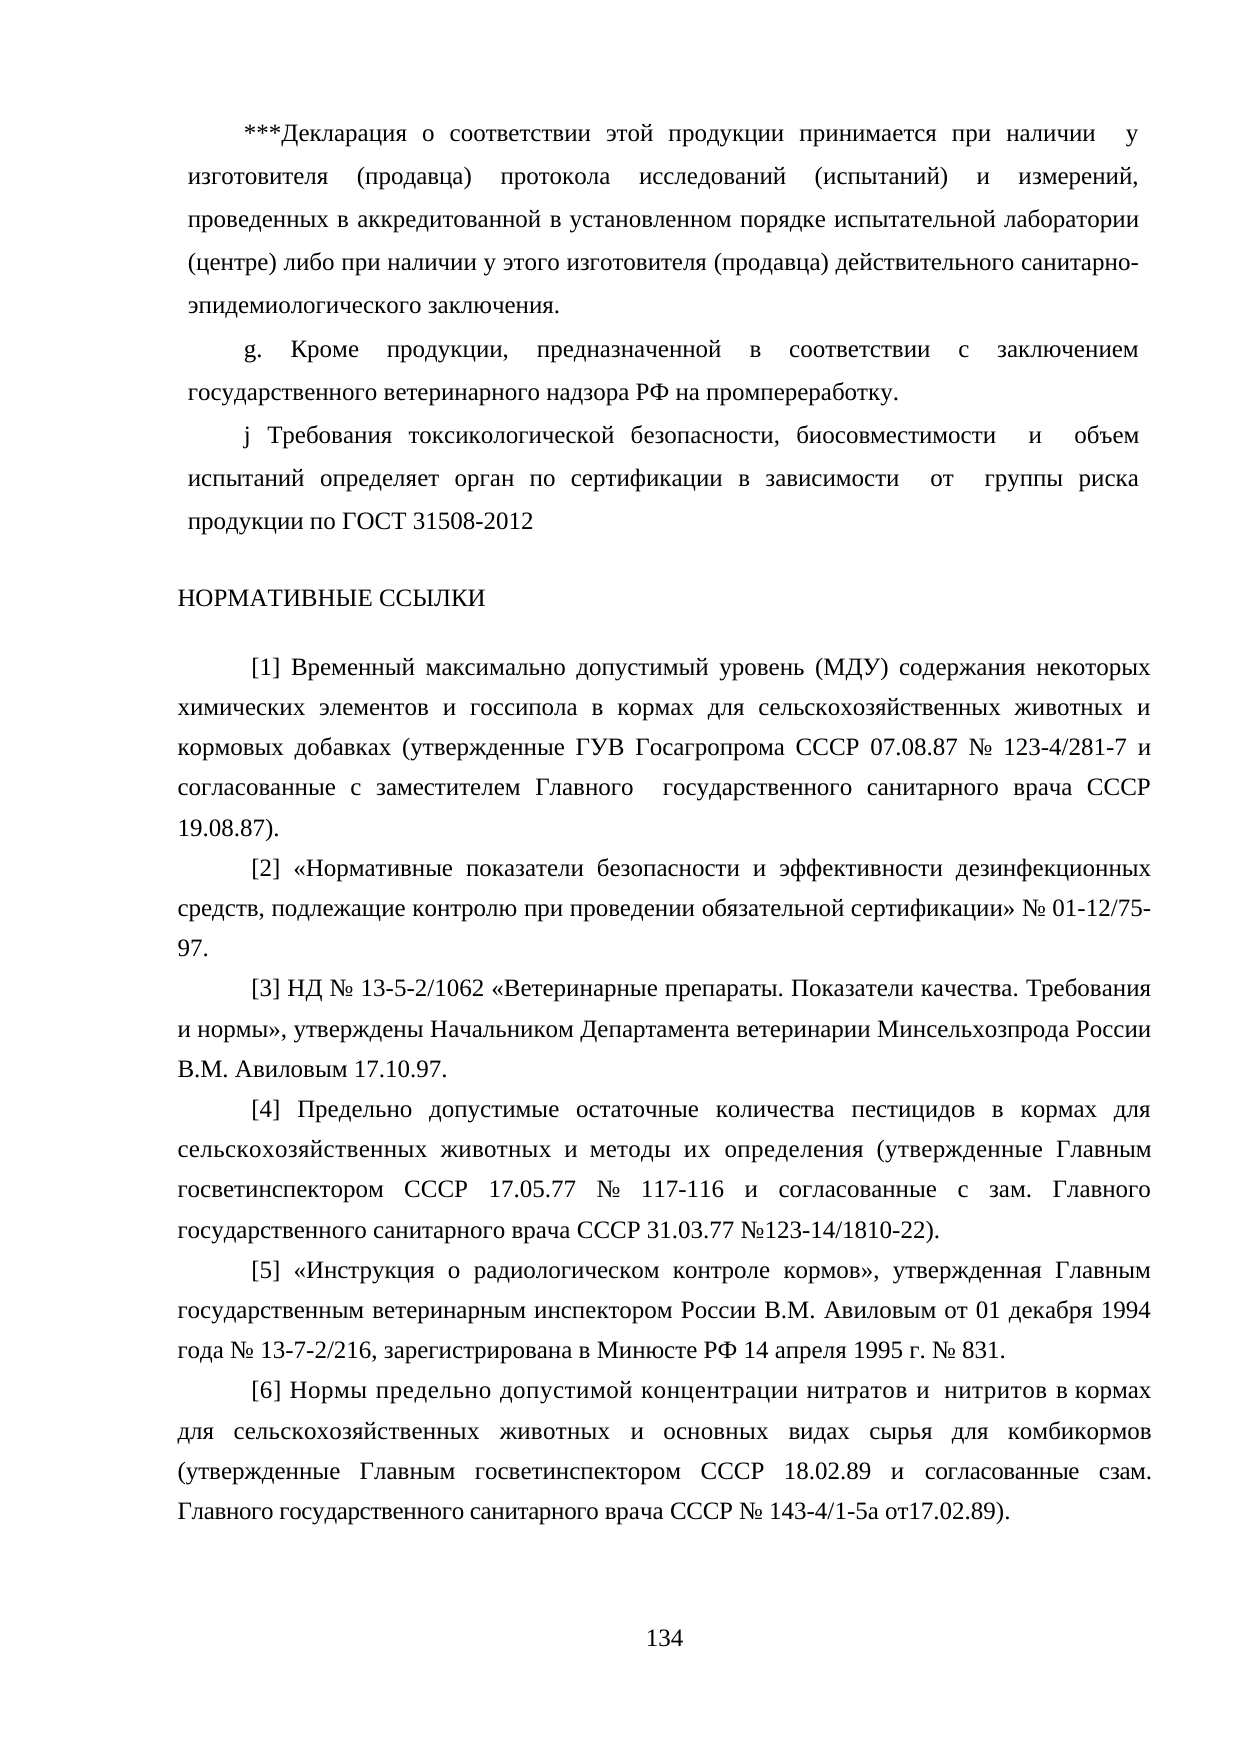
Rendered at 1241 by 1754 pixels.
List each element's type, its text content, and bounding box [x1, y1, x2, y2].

text [3] НД № 13-5-2/1062 «Ветеринарные препараты. Показатели качества. Требования и нормы», утверждены Начальником Департамента ветеринарии Минсельхозпрода России В.М. Авиловым 17.10.97. [177, 973, 1152, 1083]
text j Требования токсикологической безопасности, биосовместимости и объем испытаний определяет орган по сертификации в зависимости от группы риска продукции по ГОСТ 31508-2012 [188, 420, 1140, 535]
text ***Декларация о соответствии этой продукции принимается при наличии у изготовителя (продавца) протокола исследований (испытаний) и измерений, проведенных в аккредитованной в установленном порядке испытательной лаборатории (центре) либо при наличии у этого изготовителя (продавца) действительного санитарно-эпидемиологического заключения. [188, 118, 1139, 319]
text [1] Временный максимально допустимый уровень (МДУ) содержания некоторых химических элементов и госсипола в кормах для сельскохозяйственных животных и кормовых добавках (утвержденные ГУВ Госагропрома СССР 07.08.87 № 123-4/281-7 и согласованные с заместителем Главного государственного санитарного врача СССР 19.08.87). [177, 652, 1152, 841]
text [6] Нормы предельно допустимой концентрации нитратов и нитритов в кормах для сельскохозяйственных животных и основных видах сырья для комбикормов (утвержденные Главным госветинспектором СССР 18.02.89 и согласованные сзам. Главного государственного санитарного врача СССР № 143-4/1-5а от17.02.89). [177, 1376, 1152, 1525]
text [4] Предельно допустимые остаточные количества пестицидов в кормах для сельскохозяйственных животных и методы их определения (утвержденные Главным госветинспектором СССР 17.05.77 № 117-116 и согласованные с зам. Главного государственного санитарного врача СССР 31.03.77 №123-14/1810-22). [177, 1094, 1152, 1243]
text [5] «Инструкция о радиологическом контроле кормов», утвержденная Главным государственным ветеринарным инспектором России В.М. Авиловым от 01 декабря 1994 года № 13-7-2/216, зарегистрирована в Минюсте РФ 14 апреля 1995 г. № 831. [177, 1255, 1152, 1364]
text [2] «Нормативные показатели безопасности и эффективности дезинфекционных средств, подлежащие контролю при проведении обязательной сертификации» № 01-12/75-97. [177, 853, 1152, 962]
text g. Кроме продукции, предназначенной в соответствии с заключением государственного ветеринарного надзора РФ на промпереработку. [188, 334, 1140, 406]
